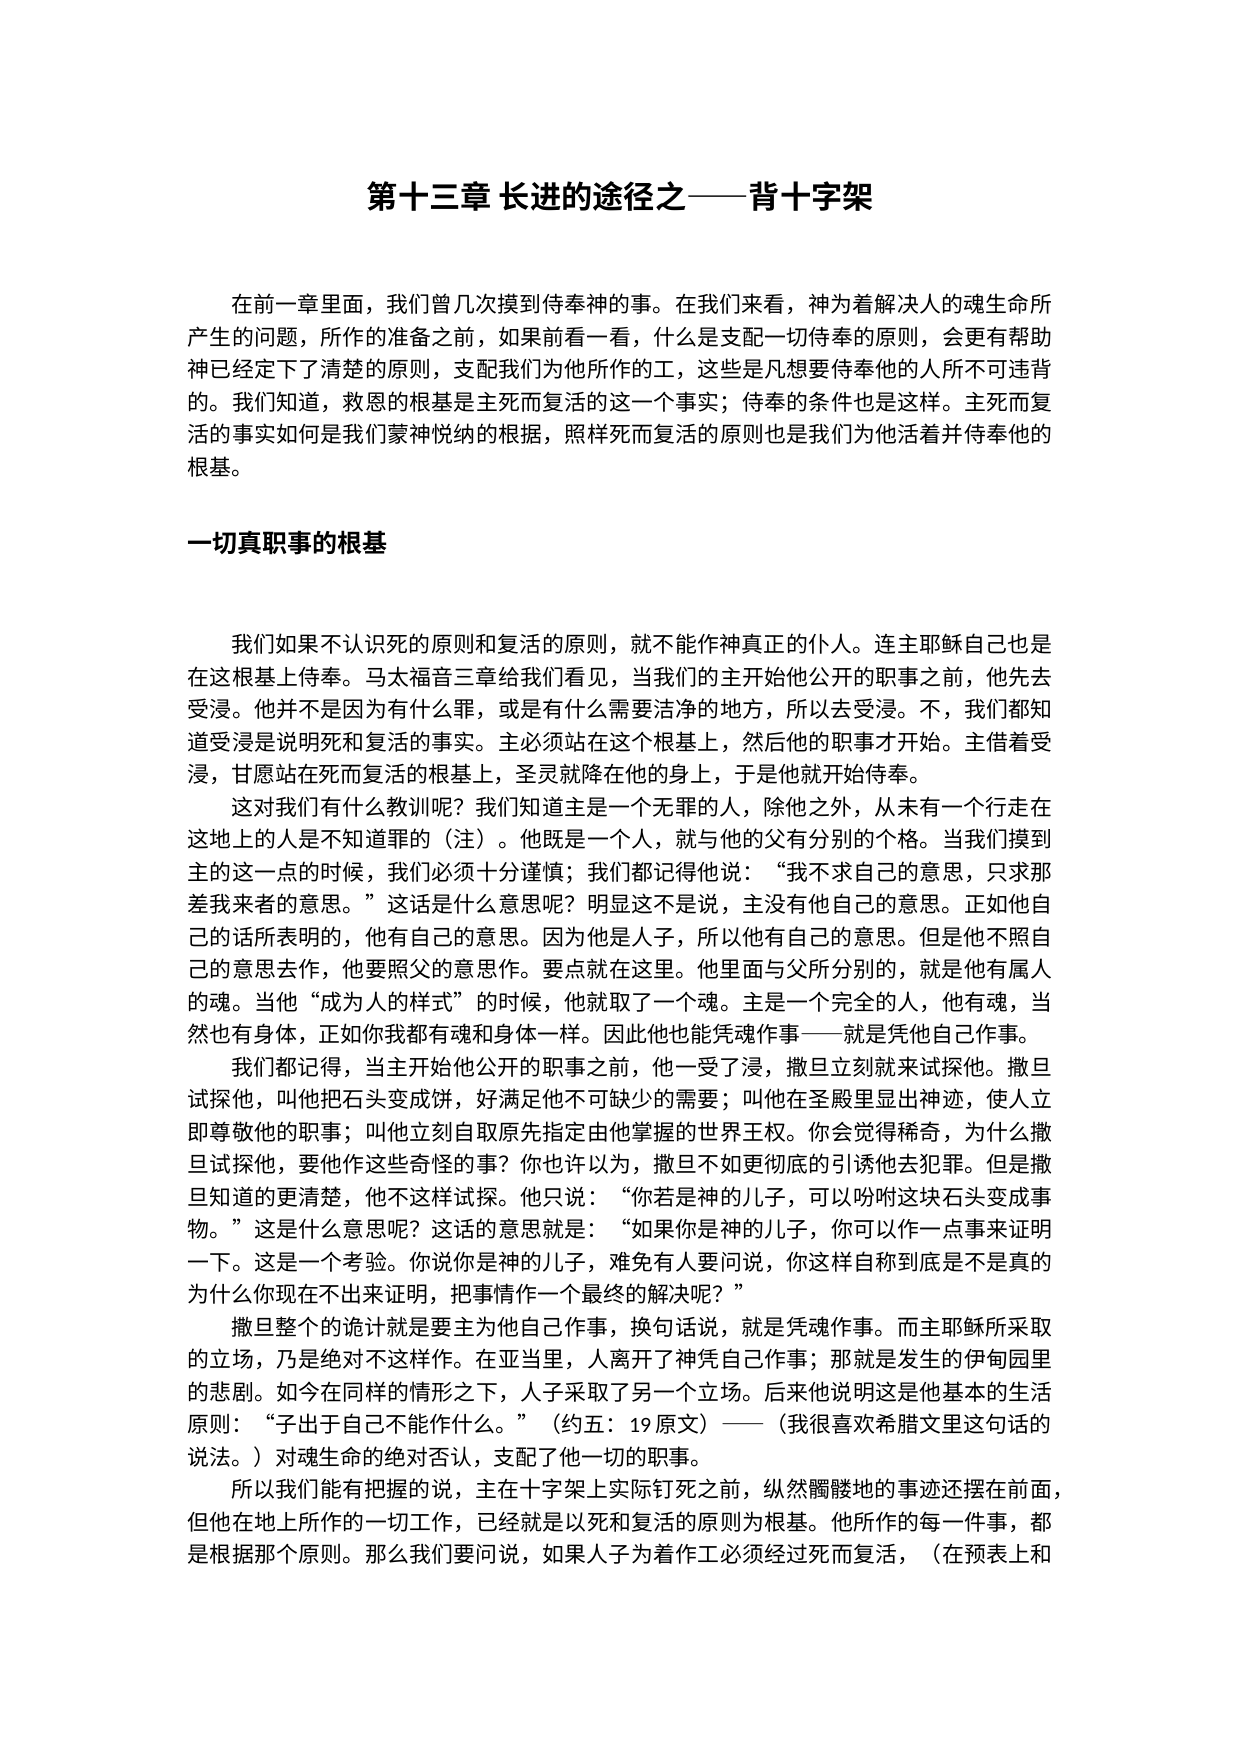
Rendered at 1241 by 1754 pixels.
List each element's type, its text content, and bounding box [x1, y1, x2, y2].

subtitle 第十三章 长进的途径之——背十字架 [187, 162, 1053, 227]
text 我们都记得，当主开始他公开的职事之前，他一受了浸，撒旦立刻就来试探他。撒旦试探他，叫他把石头变成饼，好满足他不可缺少的需要；叫他在圣殿里显出神迹，使人立即尊敬他的职事；叫他立刻自取原先指定由他掌握的世界王权。你会觉得稀奇，为什么撒旦试探他，要他作这些奇怪的事？你也许以为，撒旦不如更彻底的引诱他去犯罪。但是撒旦知道的更清楚，他不这样试探。他只说：“你若是神的儿子，可以吩咐这块石头变成事物。”这是什么意思呢？这话的意思就是：“如果你是神的儿子，你可以作一点事来证明一下。这是一个考验。你说你是神的儿子，难免有人要问说，你这样自称到底是不是真的。为什么你现在不出来证明，把事情作一个最终的解决呢？” [187, 1049, 1053, 1309]
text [187, 1472, 1053, 1569]
text 这对我们有什么教训呢？我们知道主是一个无罪的人，除他之外，从未有一个行走在这地上的人是不知道罪的（注）。他既是一个人，就与他的父有分别的个格。当我们摸到主的这一点的时候，我们必须十分谨慎；我们都记得他说：“我不求自己的意思，只求那差我来者的意思。”这话是什么意思呢？明显这不是说，主没有他自己的意思。正如他自己的话所表明的，他有自己的意思。因为他是人子，所以他有自己的意思。但是他不照自己的意思去作，他要照父的意思作。要点就在这里。他里面与父所分别的，就是他有属人的魂。当他“成为人的样式”的时候，他就取了一个魂。主是一个完全的人，他有魂，当然也有身体，正如你我都有魂和身体一样。因此他也能凭魂作事——就是凭他自己作事。 [187, 789, 1053, 1049]
text 在前一章里面，我们曾几次摸到侍奉神的事。在我们来看，神为着解决人的魂生命所产生的问题，所作的准备之前，如果前看一看，什么是支配一切侍奉的原则，会更有帮助。神已经定下了清楚的原则，支配我们为他所作的工，这些是凡想要侍奉他的人所不可违背的。我们知道，救恩的根基是主死而复活的这一个事实；侍奉的条件也是这样。主死而复活的事实如何是我们蒙神悦纳的根据，照样死而复活的原则也是我们为他活着并侍奉他的根基。 [187, 287, 1053, 482]
text 撒旦整个的诡计就是要主为他自己作事，换句话说，就是凭魂作事。而主耶稣所采取的立场，乃是绝对不这样作。在亚当里，人离开了神凭自己作事；那就是发生的伊甸园里的悲剧。如今在同样的情形之下，人子采取了另一个立场。后来他说明这是他基本的生活原则：“子出于自己不能作什么。”（约五：19原文）——（我很喜欢希腊文里这句话的说法。）对魂生命的绝对否认，支配了他一切的职事。 [187, 1309, 1053, 1472]
text 我们如果不认识死的原则和复活的原则，就不能作神真正的仆人。连主耶稣自己也是在这根基上侍奉。马太福音三章给我们看见，当我们的主开始他公开的职事之前，他先去受浸。他并不是因为有什么罪，或是有什么需要洁净的地方，所以去受浸。不，我们都知道受浸是说明死和复活的事实。主必须站在这个根基上，然后他的职事才开始。主借着受浸，甘愿站在死而复活的根基上，圣灵就降在他的身上，于是他就开始侍奉。 [187, 627, 1053, 789]
subtitle 一切真职事的根基 [187, 509, 1053, 574]
